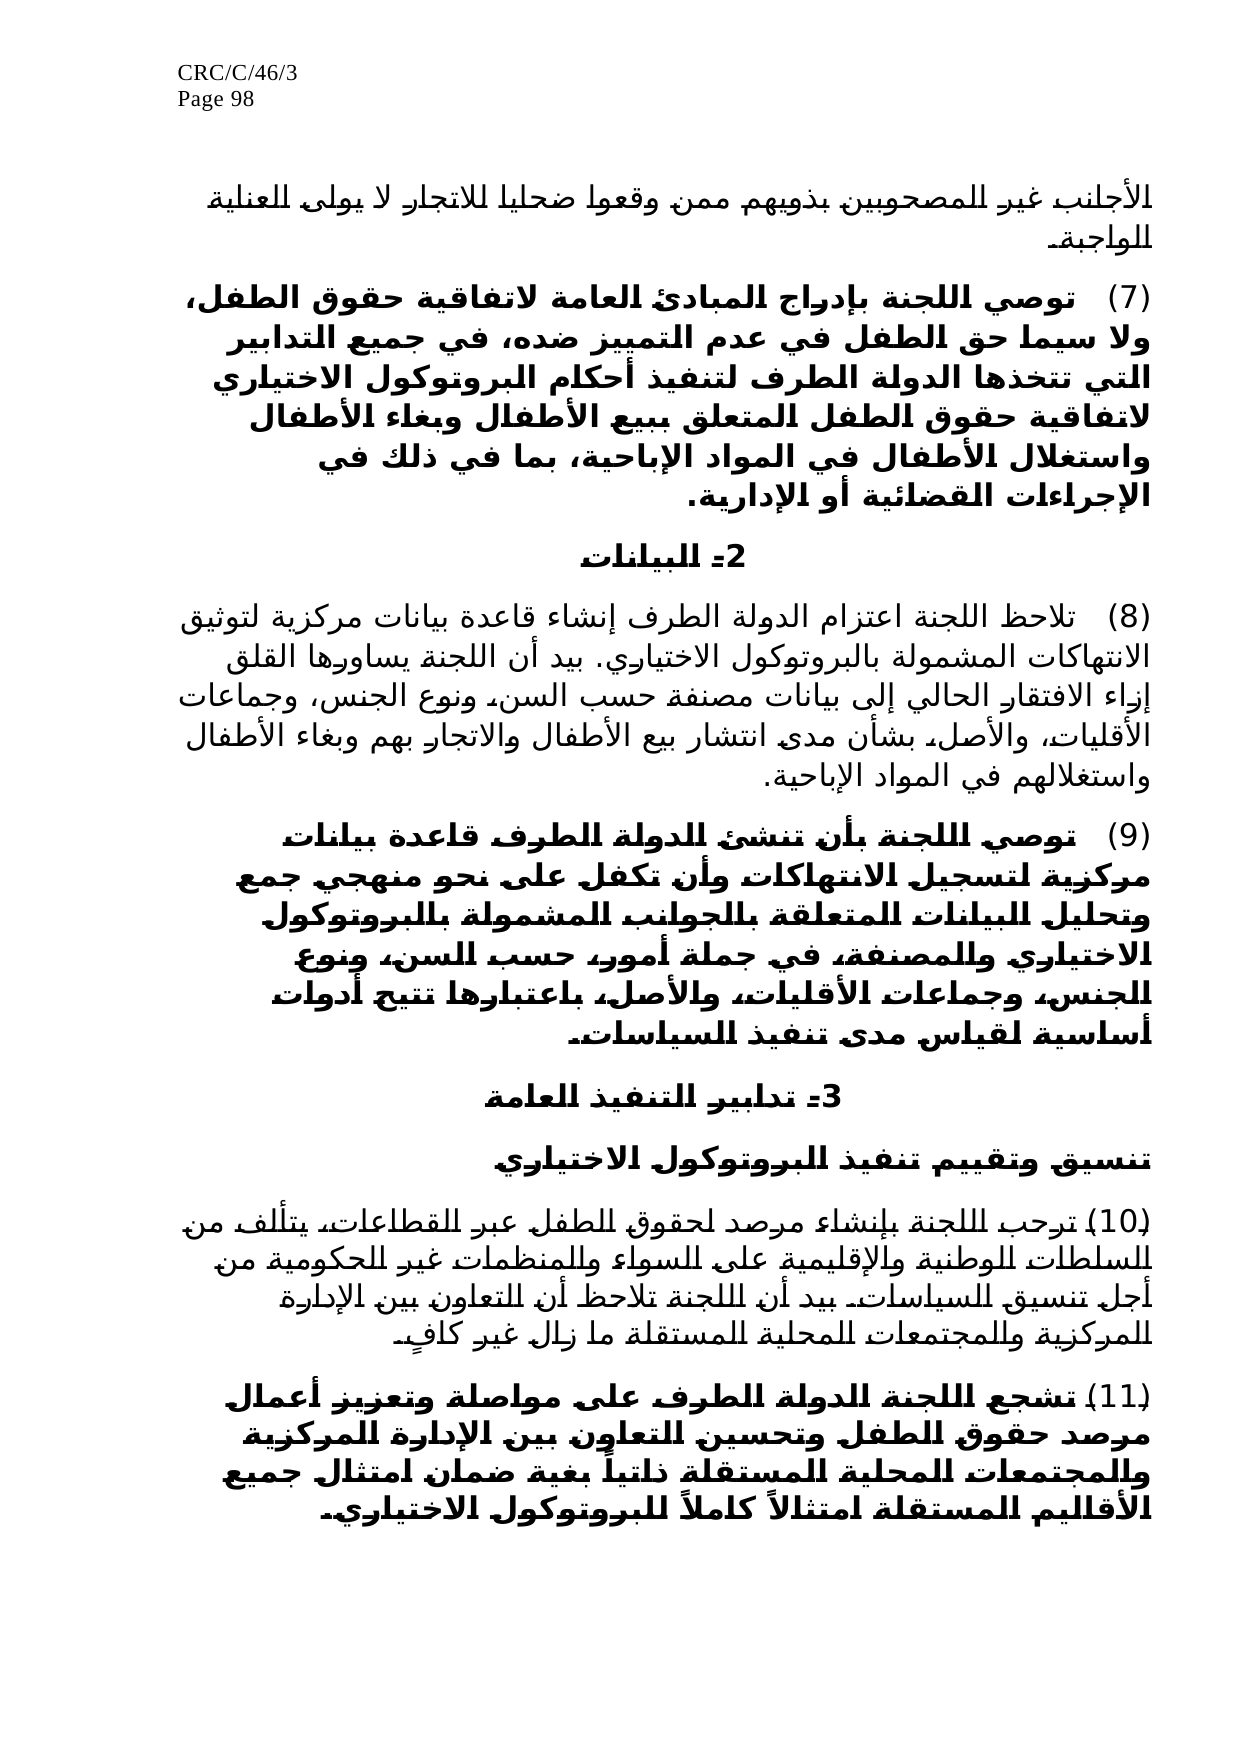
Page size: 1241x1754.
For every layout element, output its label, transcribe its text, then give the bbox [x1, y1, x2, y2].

text تنسيق وتقييم تنفيذ البروتوكول الاختياري [177, 1140, 1152, 1177]
text 3- تدابير التنفيذ العامة [177, 1077, 1152, 1115]
text (8) تلاحظ اللجنة اعتزام الدولة الطرف إنشاء قاعدة بيانات مركزية لتوثيق الانتهاكات المشمولة بالبروتوكول الاختياري. بيد أن اللجنة يساورها القلق إزاء الافتقار الحالي إلى بيانات مصنفة حسب السن، ونوع الجنس، وجماعات الأقليات، والأصل، بشأن مدى انتشار بيع الأطفال والاتجار بهم وبغاء الأطفال واستغلالهم في المواد الإباحية. [177, 596, 1152, 794]
text 2- البيانات [177, 536, 1152, 575]
text (10) ترحب اللجنة بإنشاء مرصد لحقوق الطفل عبر القطاعات، يتألف من السلطات الوطنية والإقليمية على السواء والمنظمات غير الحكومية من أجل تنسيق السياسات. بيد أن اللجنة تلاحظ أن التعاون بين الإدارة المركزية والمجتمعات المحلية المستقلة ما زال غير كافٍ. [177, 1202, 1152, 1352]
text (11) تشجع اللجنة الدولة الطرف على مواصلة وتعزيز أعمال مرصد حقوق الطفل وتحسين التعاون بين الإدارة المركزية والمجتمعات المحلية المستقلة ذاتياً بغية ضمان امتثال جميع الأقاليم المستقلة امتثالاً كاملاً للبروتوكول الاختياري. [177, 1377, 1152, 1527]
text (9) توصي اللجنة بأن تنشئ الدولة الطرف قاعدة بيانات مركزية لتسجيل الانتهاكات وأن تكفل على نحو منهجي جمع وتحليل البيانات المتعلقة بالجوانب المشمولة بالبروتوكول الاختياري والمصنفة، في جملة أمور، حسب السن، ونوع الجنس، وجماعات الأقليات، والأصل، باعتبارها تتيح أدوات أساسية لقياس مدى تنفيذ السياسات. [177, 815, 1152, 1052]
text (7) توصي اللجنة بإدراج المبادئ العامة لاتفاقية حقوق الطفل، ولا سيما حق الطفل في عدم التمييز ضده، في جميع التدابير التي تتخذها الدولة الطرف لتنفيذ أحكام البروتوكول الاختياري لاتفاقية حقوق الطفل المتعلق ببيع الأطفال وبغاء الأطفال واستغلال الأطفال في المواد الإباحية، بما في ذلك في الإجراءات القضائية أو الإدارية. [177, 277, 1152, 515]
